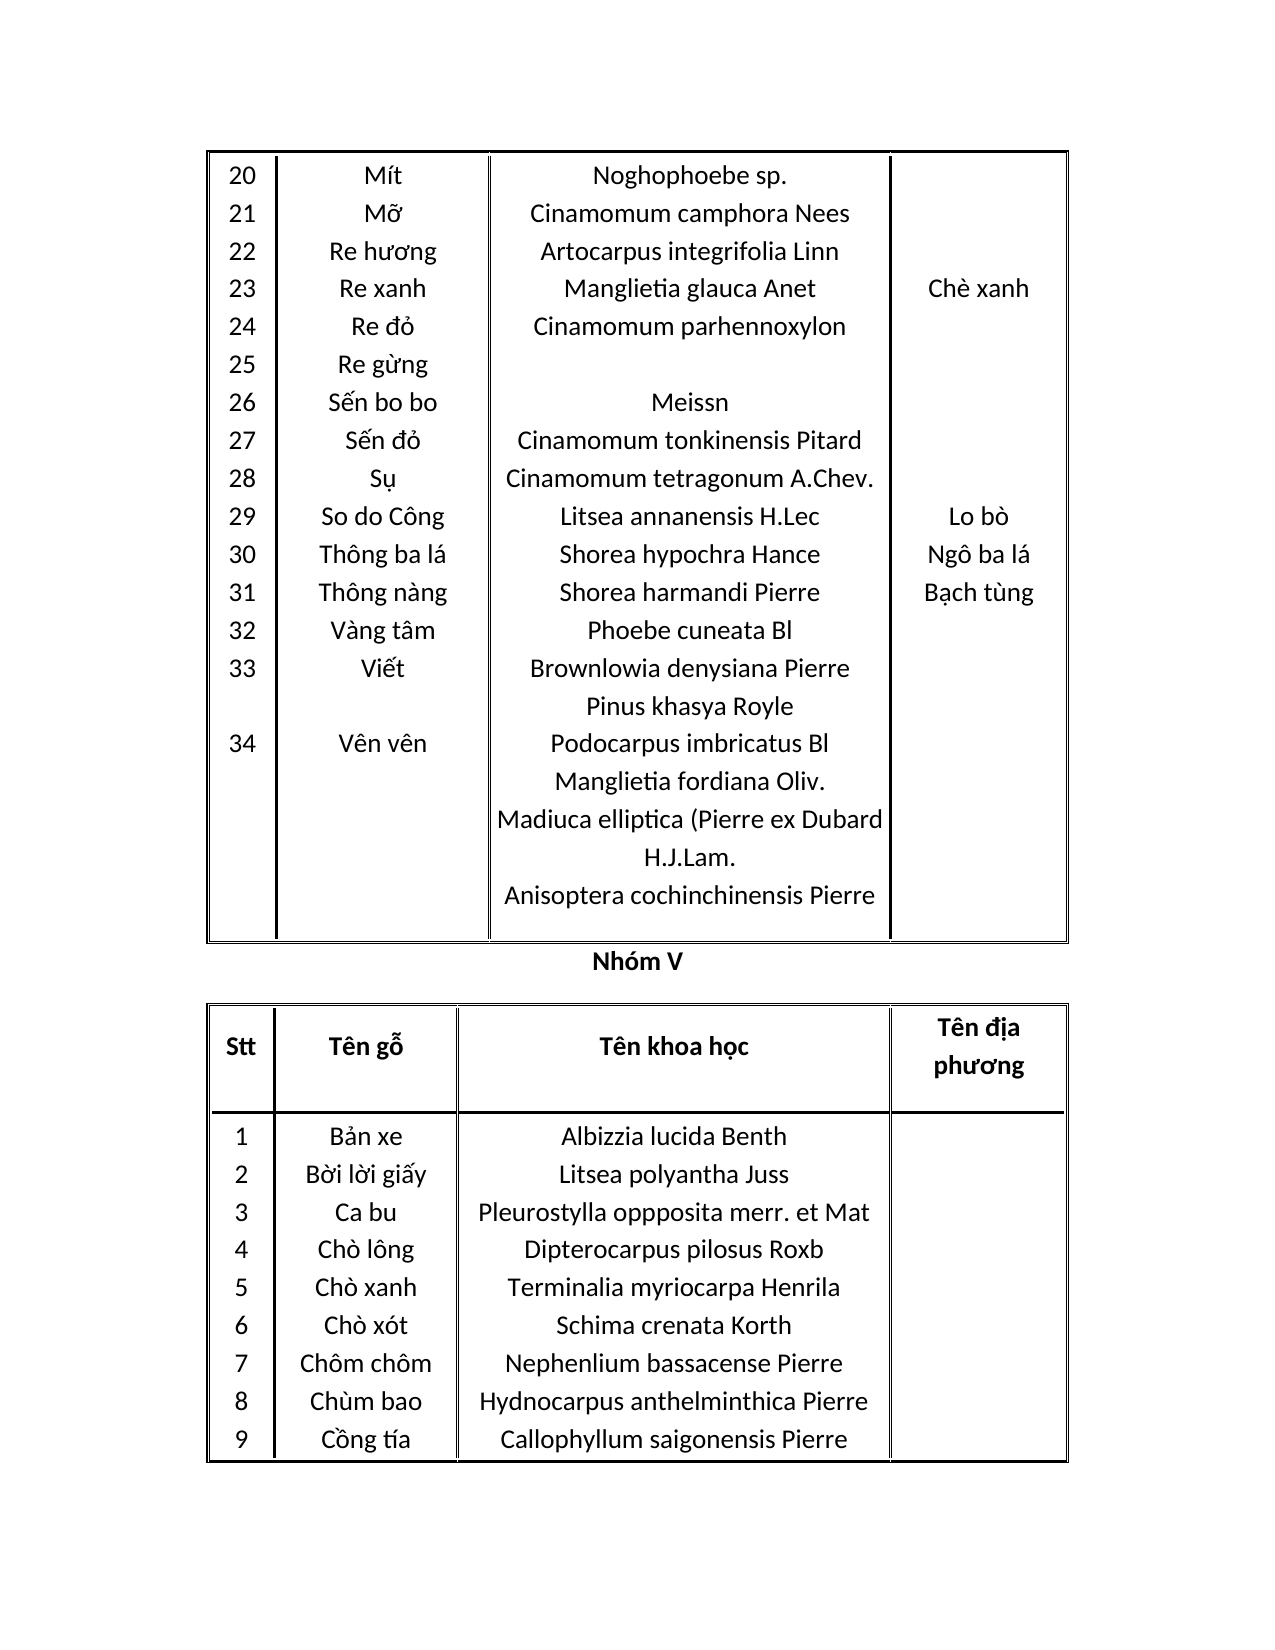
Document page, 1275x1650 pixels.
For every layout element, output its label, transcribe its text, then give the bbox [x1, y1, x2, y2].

table_header Stt [210, 1006, 274, 1111]
table_header Tên địa phương [891, 1006, 1066, 1111]
table_header Tên khoa học [458, 1006, 891, 1111]
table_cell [490, 153, 890, 941]
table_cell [274, 1114, 458, 1460]
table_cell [458, 1114, 891, 1460]
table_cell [276, 153, 489, 941]
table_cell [210, 1111, 274, 1460]
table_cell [891, 1111, 1066, 1460]
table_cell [890, 153, 1066, 941]
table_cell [210, 153, 276, 941]
table_header Tên gỗ [274, 1006, 458, 1111]
text Nhóm V [150, 944, 1125, 977]
